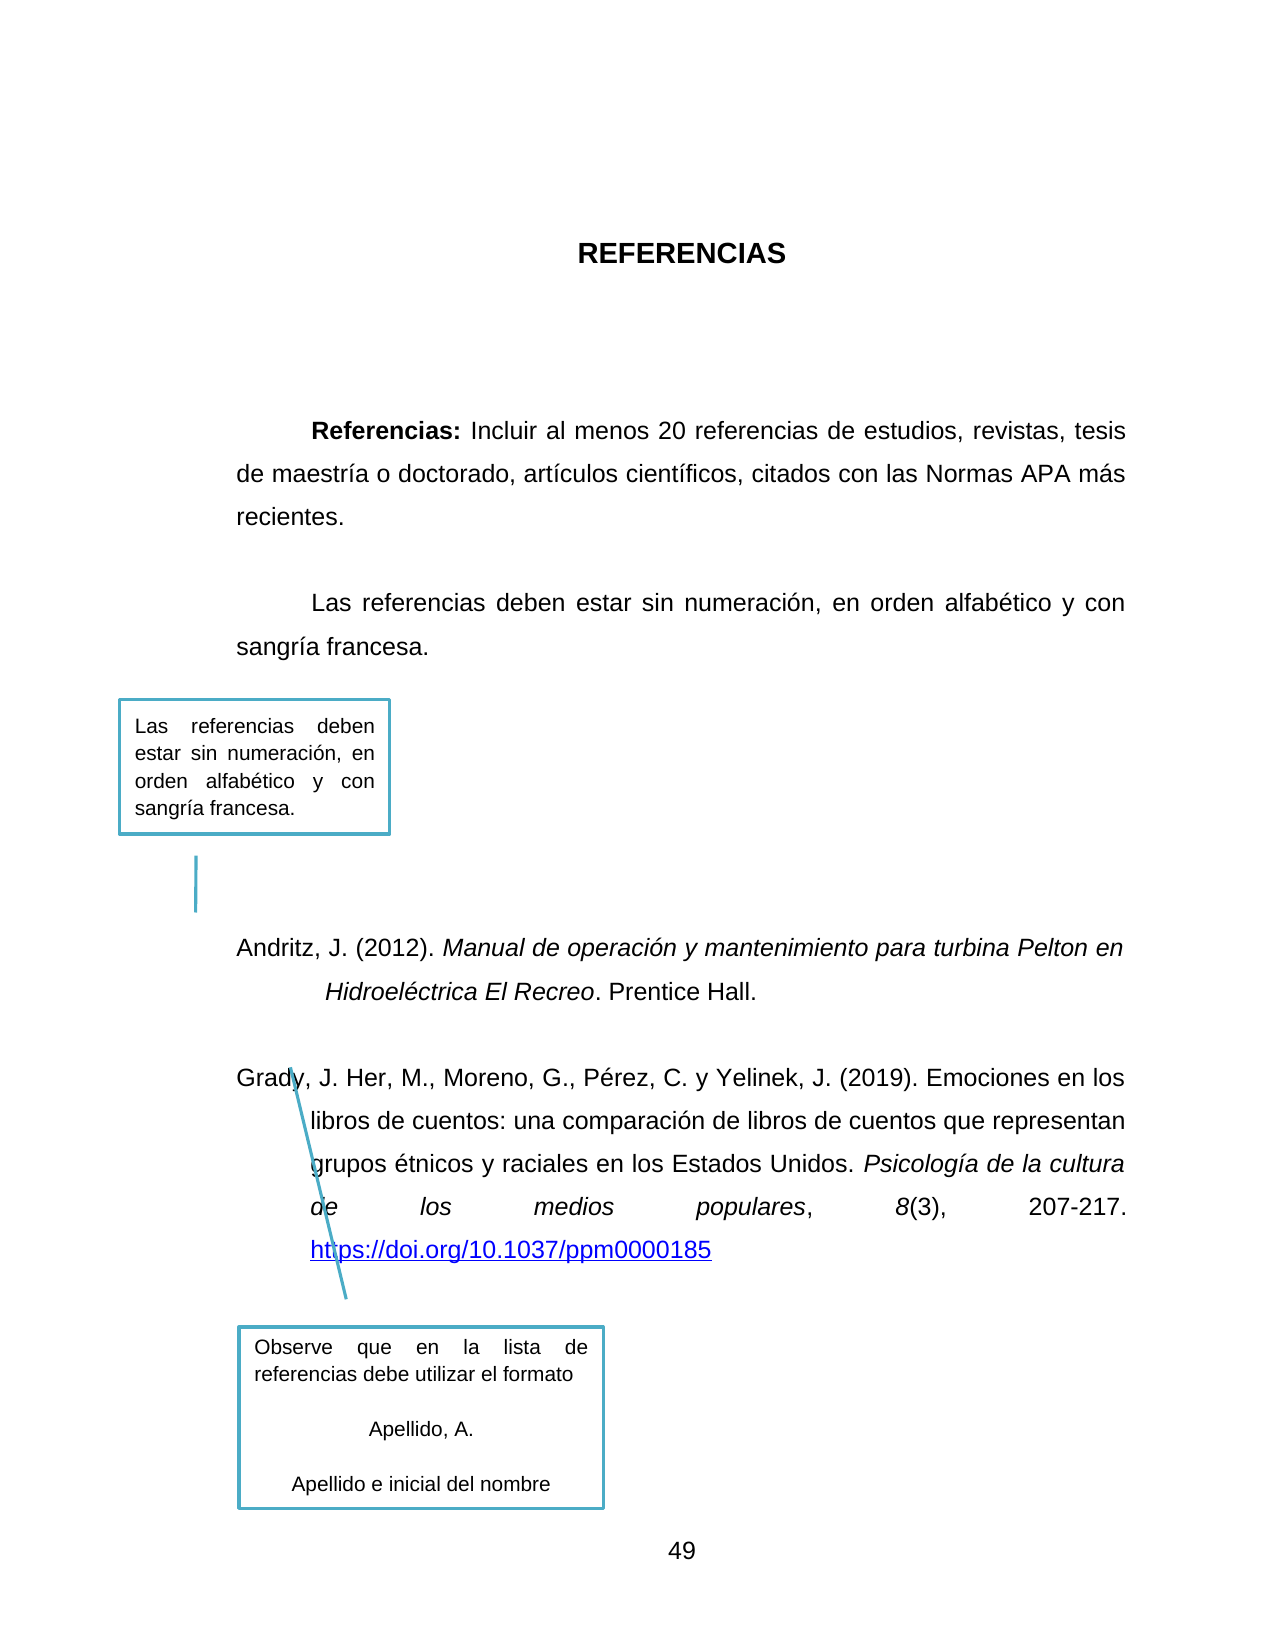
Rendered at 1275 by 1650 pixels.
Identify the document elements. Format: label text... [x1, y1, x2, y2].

text Grady, J. Her, M., Moreno, G., Pérez, C. y Yelinek, J. (2019). Emociones en los libros de cuentos: una comparación de libros de cuentos que representan grupos étnicos y raciales en los Estados Unidos. Psicología de la cultura de los medios populares, 8(3), 207-217. https://doi.org/10.1037/ppm0000185 [236, 1063, 1127, 1264]
list Andritz, J. (2012). Manual de operación y mantenimiento para turbina Pelton en Hidroeléctrica El Recreo. Prentice Hall. [236, 933, 1127, 1005]
text REFERENCIAS [236, 236, 1127, 270]
text Las referencias deben estar sin numeración, en orden alfabético y con sangría francesa. [236, 588, 1127, 660]
text Referencias: Incluir al menos 20 referencias de estudios, revistas, tesis de maestría o doctorado, artículos científicos, citados con las Normas APA más recientes. [236, 416, 1127, 531]
